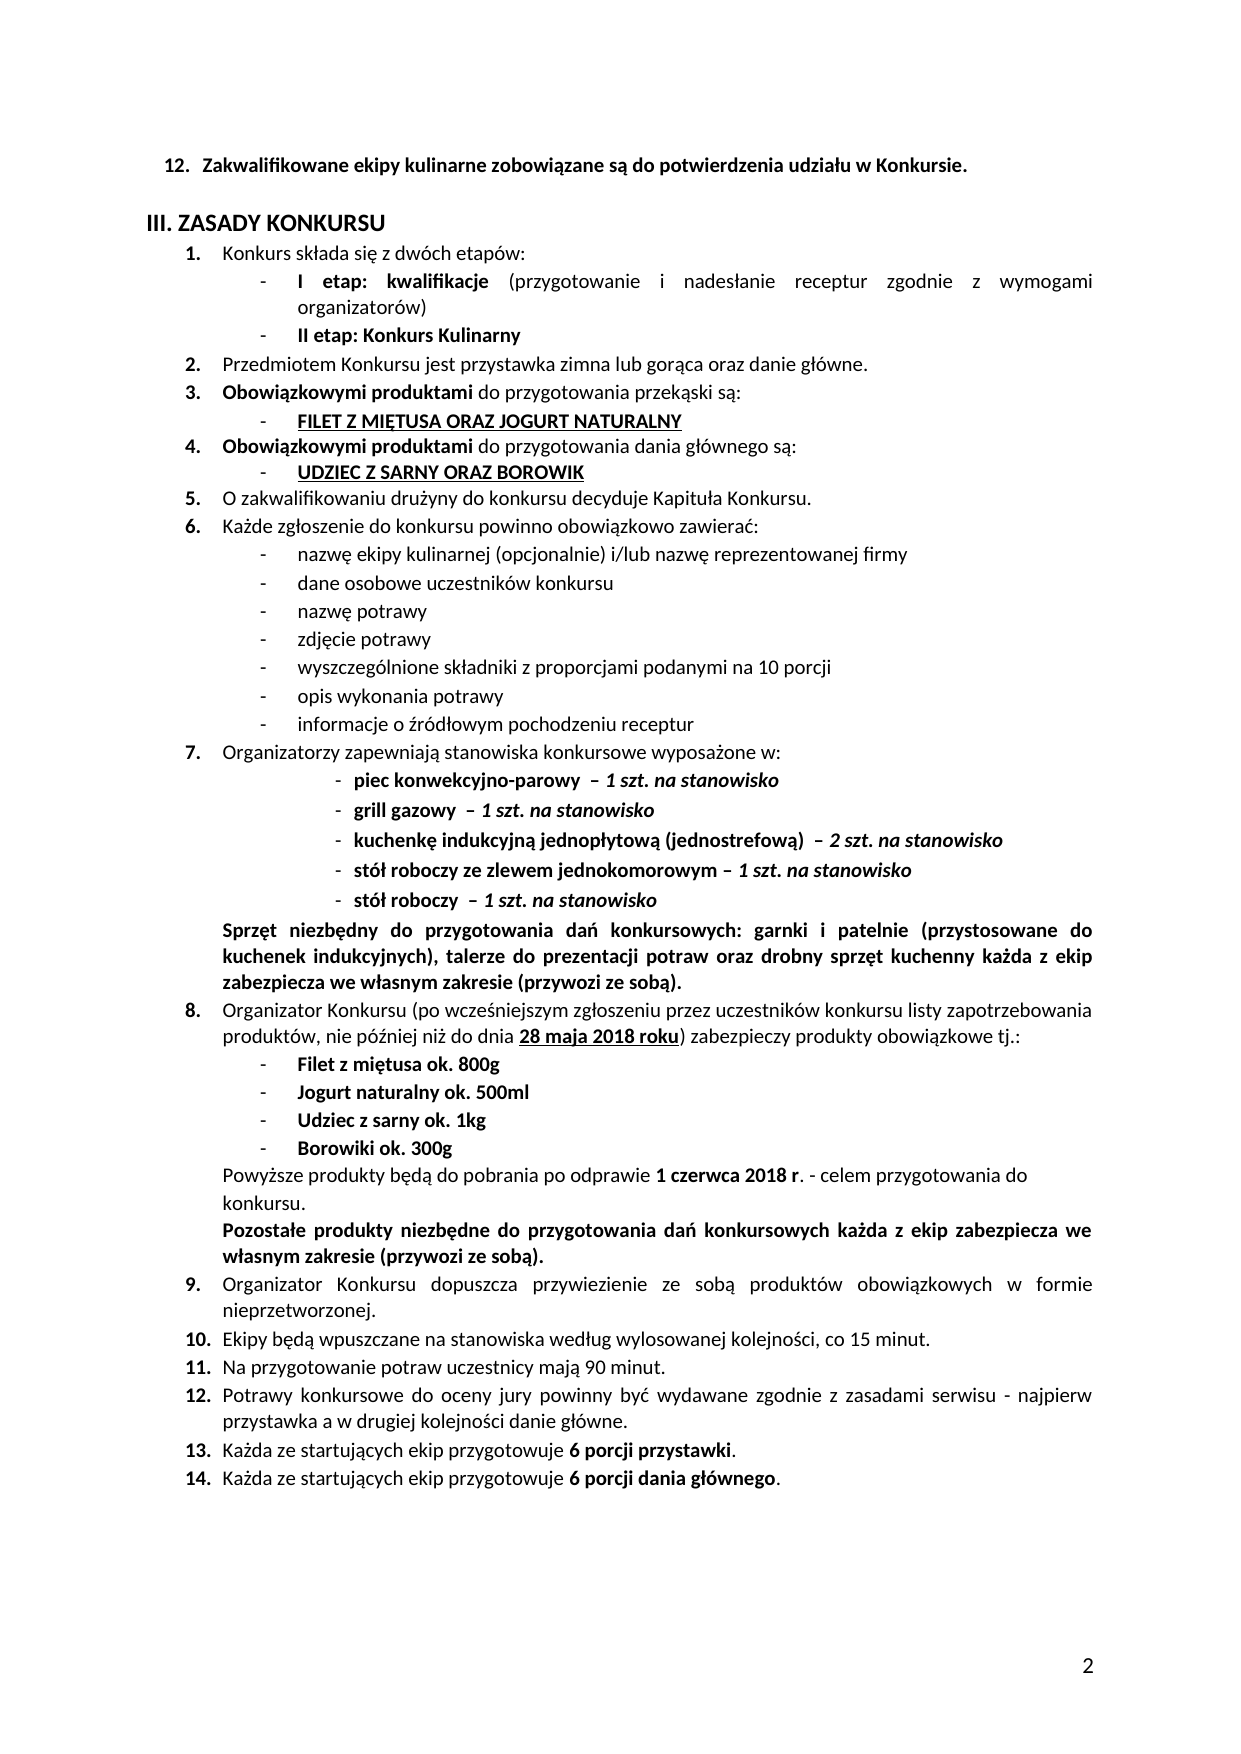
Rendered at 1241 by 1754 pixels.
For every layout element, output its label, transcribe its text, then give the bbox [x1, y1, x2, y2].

list opis wykonania potrawy [260, 683, 1094, 708]
list nazwę ekipy kulinarnej (opcjonalnie) i/lub nazwę reprezentowanej firmy [260, 542, 1094, 567]
subtitle ZASADY KONKURSU [146, 207, 1094, 238]
list Pozostałe produkty niezbędne do przygotowania dań konkursowych każda z ekip zabezpiecza we własnym zakresie (przywozi ze sobą). [222, 1217, 1094, 1269]
list Borowiki ok. 300g [260, 1135, 1094, 1160]
list Organizator Konkursu (po wcześniejszym zgłoszeniu przez uczestników konkursu listy zapotrzebowania produktów, nie później niż do dnia 28 maja 2018 roku) zabezpieczy produkty obowiązkowe tj.: [185, 997, 1094, 1049]
list UDZIEC Z SARNY ORAZ BOROWIK [260, 459, 1094, 484]
list II etap: Konkurs Kulinarny [260, 323, 1094, 348]
list O zakwalifikowaniu drużyny do konkursu decyduje Kapituła Konkursu. [185, 485, 1094, 511]
list dane osobowe uczestników konkursu [260, 570, 1094, 595]
list Potrawy konkursowe do oceny jury powinny być wydawane zgodnie z zasadami serwisu - najpierw przystawka a w drugiej kolejności danie główne. [185, 1382, 1094, 1434]
list nazwę potrawy [260, 598, 1094, 623]
list informacje o źródłowym pochodzeniu receptur [260, 711, 1094, 736]
list Sprzęt niezbędny do przygotowania dań konkursowych: garnki i patelnie (przystosowane do kuchenek indukcyjnych), talerze do prezentacji potraw oraz drobny sprzęt kuchenny każda z ekip zabezpiecza we własnym zakresie (przywozi ze sobą). [222, 917, 1094, 995]
list stół roboczy – 1 szt. na stanowisko [335, 887, 1094, 913]
list kuchenkę indukcyjną jednopłytową (jednostrefową) – 2 szt. na stanowisko [335, 828, 1094, 853]
list Zakwalifikowane ekipy kulinarne zobowiązane są do potwierdzenia udziału w Konkursie. [163, 152, 1094, 177]
list Na przygotowanie potraw uczestnicy mają 90 minut. [185, 1354, 1094, 1379]
list zdjęcie potrawy [260, 626, 1094, 652]
list Organizator Konkursu dopuszcza przywiezienie ze sobą produktów obowiązkowych w formie nieprzetworzonej. [185, 1272, 1094, 1323]
list I etap: kwalifikacje (przygotowanie i nadesłanie receptur zgodnie z wymogami organizatorów) [260, 268, 1094, 320]
list wyszczególnione składniki z proporcjami podanymi na 10 porcji [260, 654, 1094, 680]
list Obowiązkowymi produktami do przygotowania przekąski są: [185, 379, 1094, 404]
list Przedmiotem Konkursu jest przystawka zimna lub gorąca oraz danie główne. [185, 351, 1094, 376]
list Obowiązkowymi produktami do przygotowania dania głównego są: [185, 434, 1094, 459]
list stół roboczy ze zlewem jednokomorowym – 1 szt. na stanowisko [335, 858, 1094, 883]
list FILET Z MIĘTUSA ORAZ JOGURT NATURALNY [260, 408, 1094, 434]
list konkursu. [222, 1190, 1094, 1215]
list Każda ze startujących ekip przygotowuje 6 porcji dania głównego. [185, 1465, 1094, 1490]
list Każde zgłoszenie do konkursu powinno obowiązkowo zawierać: [185, 513, 1094, 539]
list Udziec z sarny ok. 1kg [260, 1107, 1094, 1132]
list Ekipy będą wpuszczane na stanowiska według wylosowanej kolejności, co 15 minut. [185, 1326, 1094, 1351]
list Konkurs składa się z dwóch etapów: [185, 240, 1094, 265]
list Filet z miętusa ok. 800g [260, 1052, 1094, 1077]
list piec konwekcyjno-parowy – 1 szt. na stanowisko [335, 767, 1094, 793]
list Każda ze startujących ekip przygotowuje 6 porcji przystawki. [185, 1437, 1094, 1462]
list Jogurt naturalny ok. 500ml [260, 1079, 1094, 1105]
list Organizatorzy zapewniają stanowiska konkursowe wyposażone w: [185, 739, 1094, 765]
list Powyższe produkty będą do pobrania po odprawie 1 czerwca 2018 r. - celem przygotowania do [222, 1162, 1094, 1188]
list grill gazowy – 1 szt. na stanowisko [335, 798, 1094, 823]
